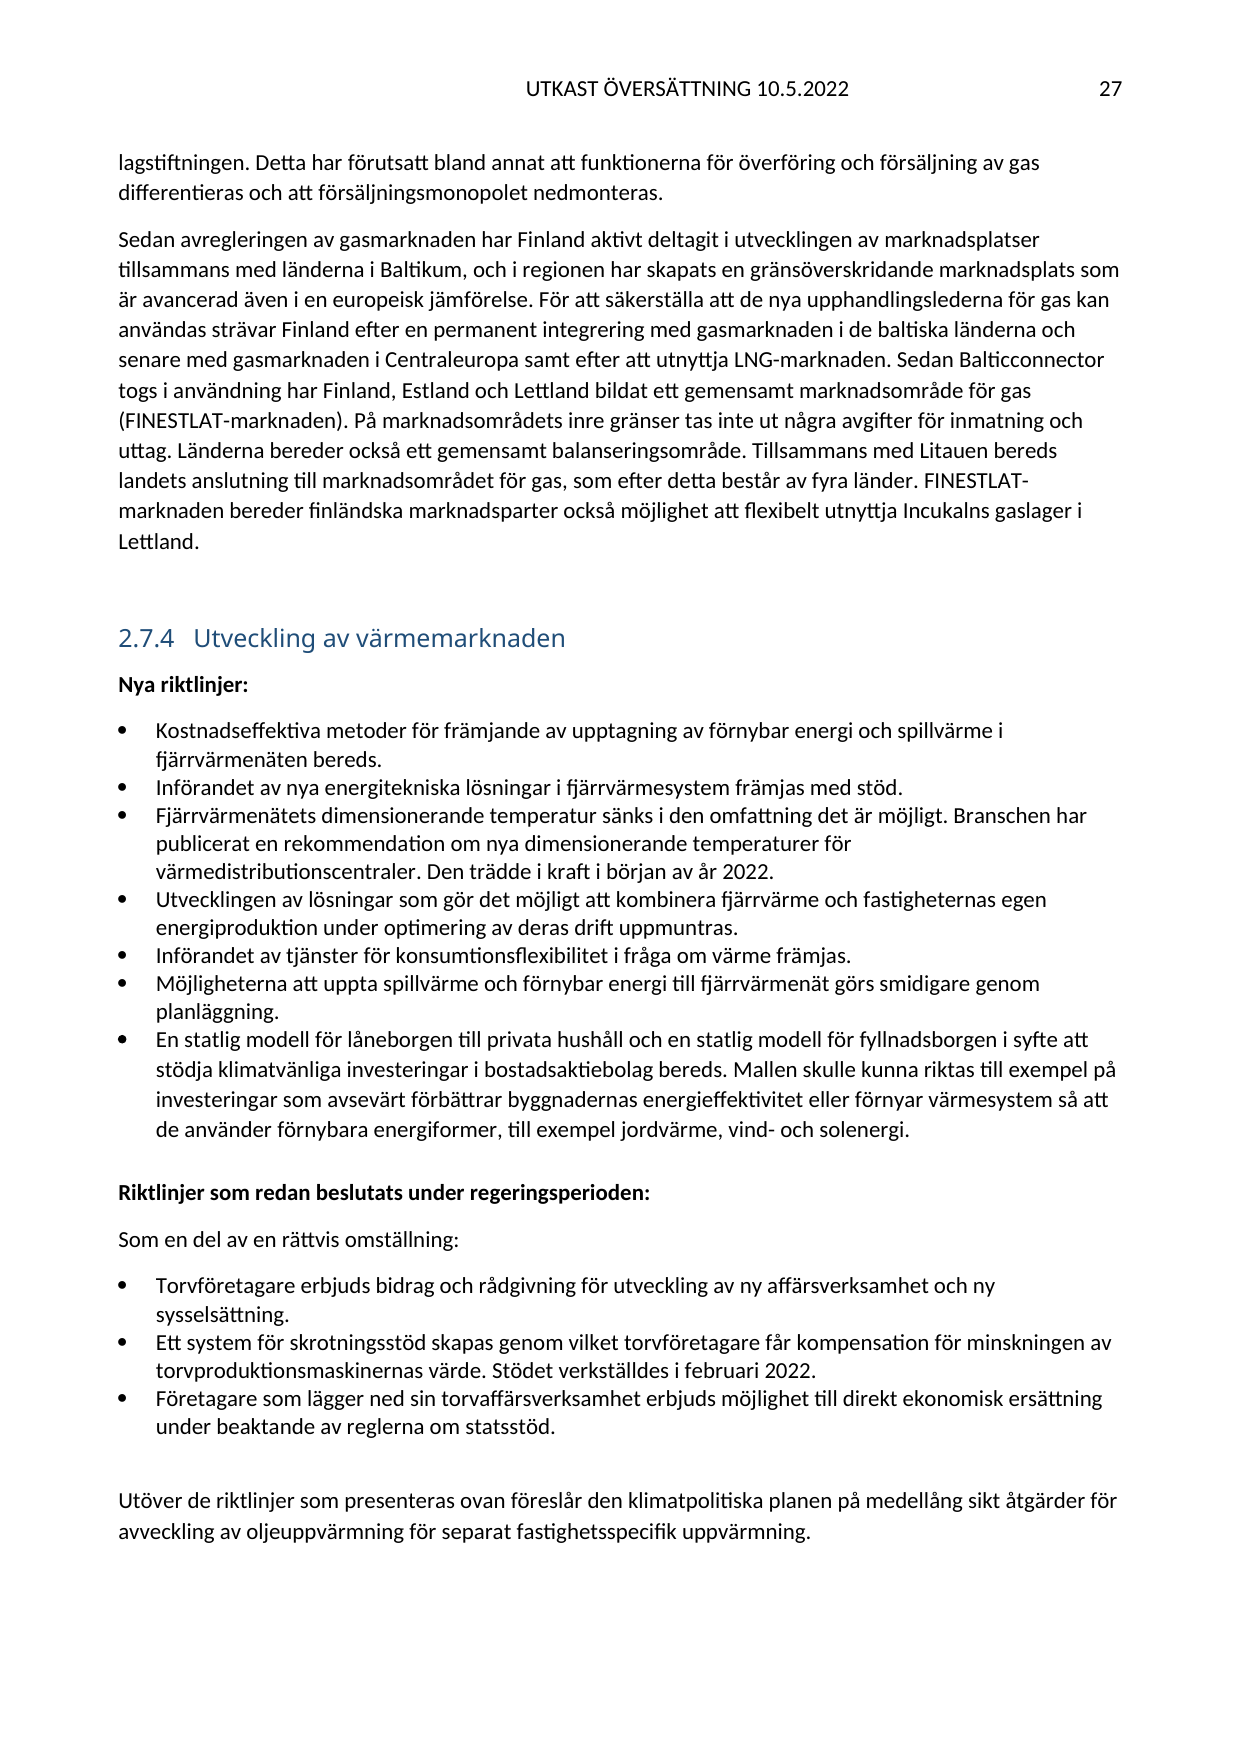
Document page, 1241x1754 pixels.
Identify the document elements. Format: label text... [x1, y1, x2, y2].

list Införandet av nya energitekniska lösningar i fjärrvärmesystem främjas med stöd. [118, 773, 1122, 801]
list Möjligheterna att uppta spillvärme och förnybar energi till fjärrvärmenät görs smidigare genom planläggning. [118, 969, 1122, 1025]
subtitle Utveckling av värmemarknaden [118, 621, 1122, 654]
list En statlig modell för låneborgen till privata hushåll och en statlig modell för fyllnadsborgen i syfte att stödja klimatvänliga investeringar i bostadsaktiebolag bereds. Mallen skulle kunna riktas till exempel på investeringar som avsevärt förbättrar byggnadernas energieffektivitet eller förnyar värmesystem så att de använder förnybara energiformer, till exempel jordvärme, vind- och solenergi. [118, 1025, 1122, 1143]
text Sedan avregleringen av gasmarknaden har Finland aktivt deltagit i utvecklingen av marknadsplatser tillsammans med länderna i Baltikum, och i regionen har skapats en gränsöverskridande marknadsplats som är avancerad även i en europeisk jämförelse. För att säkerställa att de nya upphandlingslederna för gas kan användas strävar Finland efter en permanent integrering med gasmarknaden i de baltiska länderna och senare med gasmarknaden i Centraleuropa samt efter att utnyttja LNG-marknaden. Sedan Balticconnector togs i användning har Finland, Estland och Lettland bildat ett gemensamt marknadsområde för gas (FINESTLAT-marknaden). På marknadsområdets inre gränser tas inte ut några avgifter för inmatning och uttag. Länderna bereder också ett gemensamt balanseringsområde. Tillsammans med Litauen bereds landets anslutning till marknadsområdet för gas, som efter detta består av fyra länder. FINESTLAT-marknaden bereder finländska marknadsparter också möjlighet att flexibelt utnyttja Incukalns gaslager i Lettland. [118, 225, 1122, 555]
list Torvföretagare erbjuds bidrag och rådgivning för utveckling av ny affärsverksamhet och ny sysselsättning. [118, 1272, 1122, 1328]
list Införandet av tjänster för konsumtionsflexibilitet i fråga om värme främjas. [118, 941, 1122, 969]
list Kostnadseffektiva metoder för främjande av upptagning av förnybar energi och spillvärme i fjärrvärmenäten bereds. [118, 717, 1122, 773]
text Som en del av en rättvis omställning: [118, 1225, 1122, 1253]
list Företagare som lägger ned sin torvaffärsverksamhet erbjuds möjlighet till direkt ekonomisk ersättning under beaktande av reglerna om statsstöd. [118, 1384, 1122, 1440]
text Nya riktlinjer: [118, 670, 1122, 698]
list Fjärrvärmenätets dimensionerande temperatur sänks i den omfattning det är möjligt. Branschen har publicerat en rekommendation om nya dimensionerande temperaturer för värmedistributionscentraler. Den trädde i kraft i början av år 2022. [118, 801, 1122, 885]
text Riktlinjer som redan beslutats under regeringsperioden: [118, 1178, 1122, 1206]
list Ett system för skrotningsstöd skapas genom vilket torvföretagare får kompensation för minskningen av torvproduktionsmaskinernas värde. Stödet verkställdes i februari 2022. [118, 1328, 1122, 1384]
text Utöver de riktlinjer som presenteras ovan föreslår den klimatpolitiska planen på medellång sikt åtgärder för avveckling av oljeuppvärmning för separat fastighetsspecifik uppvärmning. [118, 1487, 1122, 1545]
list Utvecklingen av lösningar som gör det möjligt att kombinera fjärrvärme och fastigheternas egen energiproduktion under optimering av deras drift uppmuntras. [118, 885, 1122, 941]
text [118, 148, 1122, 206]
